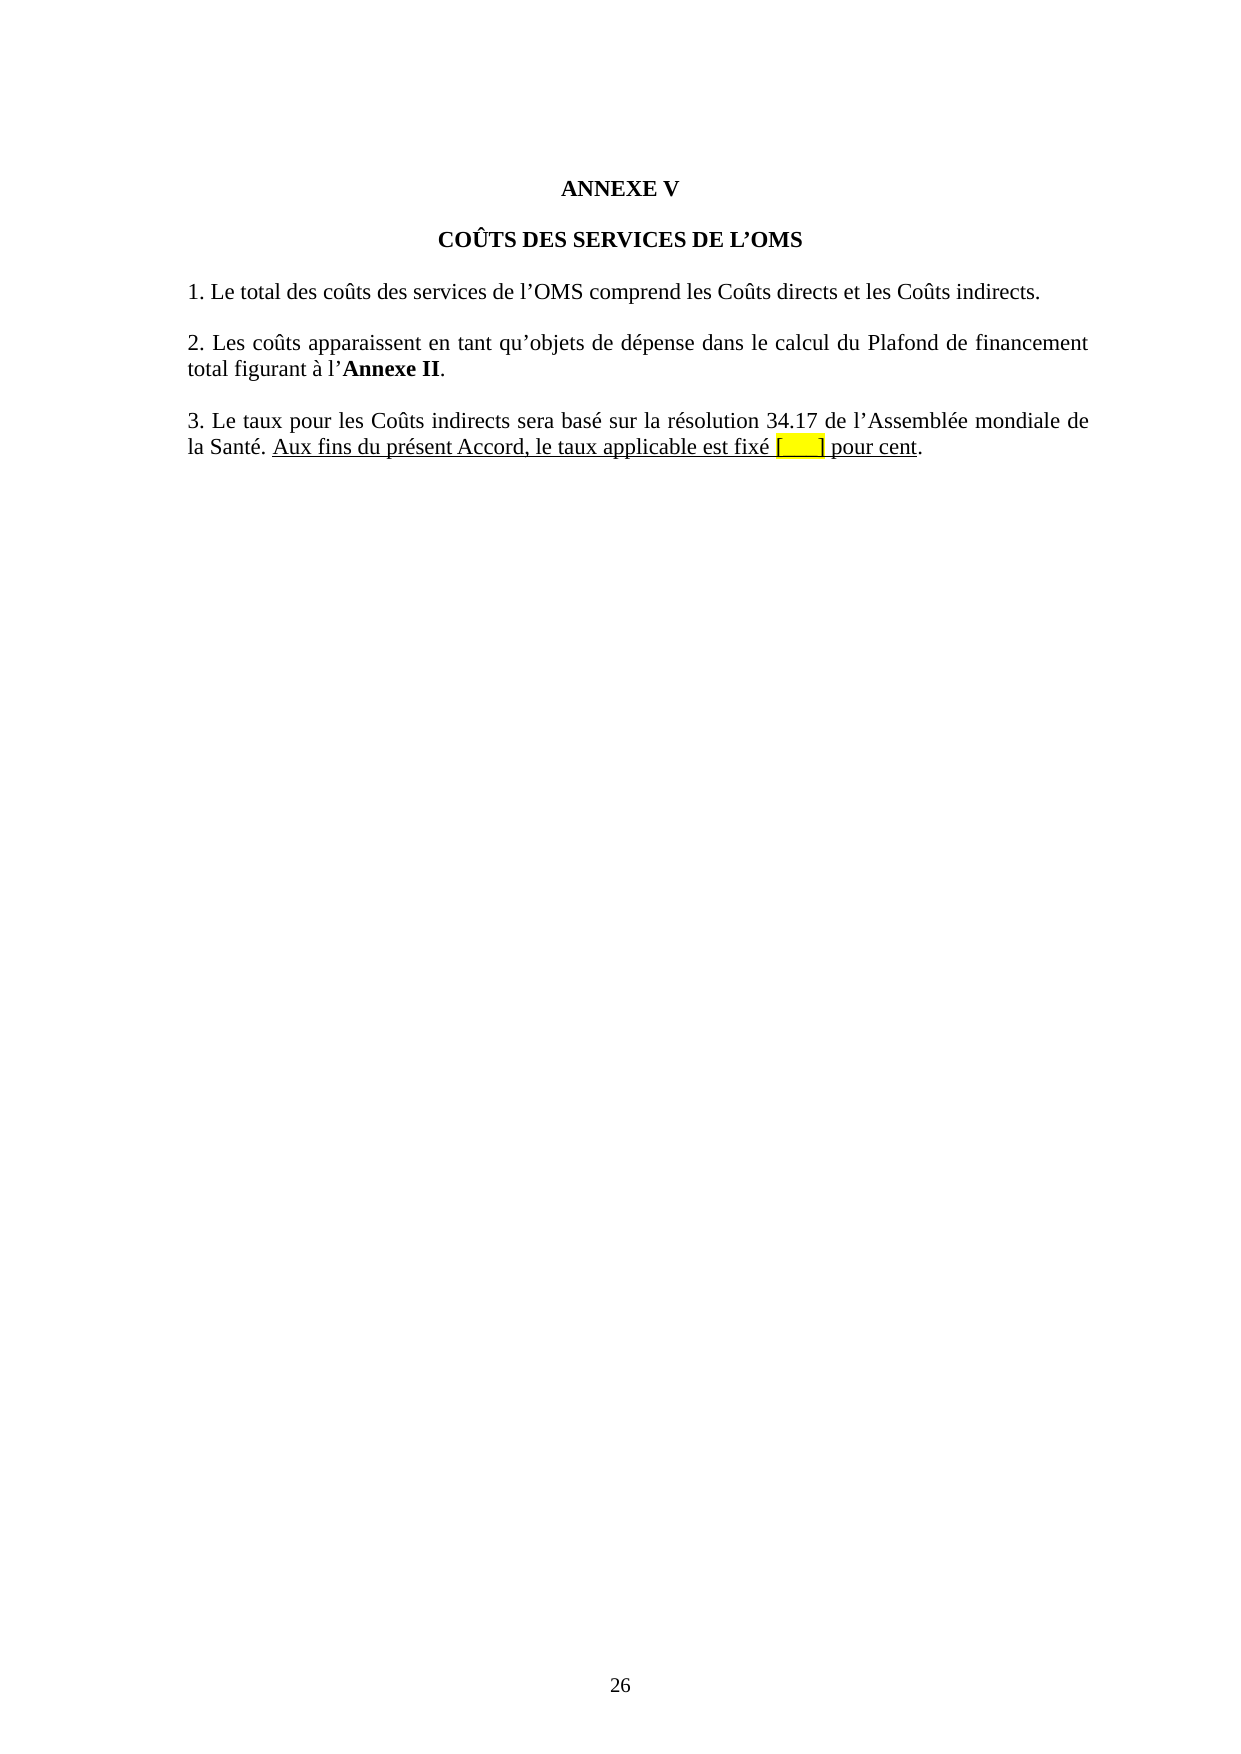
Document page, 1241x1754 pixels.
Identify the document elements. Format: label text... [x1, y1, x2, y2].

subtitle COÛTS DES SERVICES DE L’OMS [150, 226, 1090, 253]
subtitle ANNEXE V [150, 175, 1090, 201]
subtitle 2. Les coûts apparaissent en tant qu’objets de dépense dans le calcul du Plafond de financement total figurant à l’Annexe II. [187, 329, 1090, 382]
subtitle 1. Le total des coûts des services de l’OMS comprend les Coûts directs et les Coûts indirects. [187, 278, 1090, 304]
subtitle 3. Le taux pour les Coûts indirects sera basé sur la résolution 34.17 de l’Assemblée mondiale de la Santé. Aux fins du présent Accord, le taux applicable est fixé [___] pour cent. [187, 407, 1090, 459]
